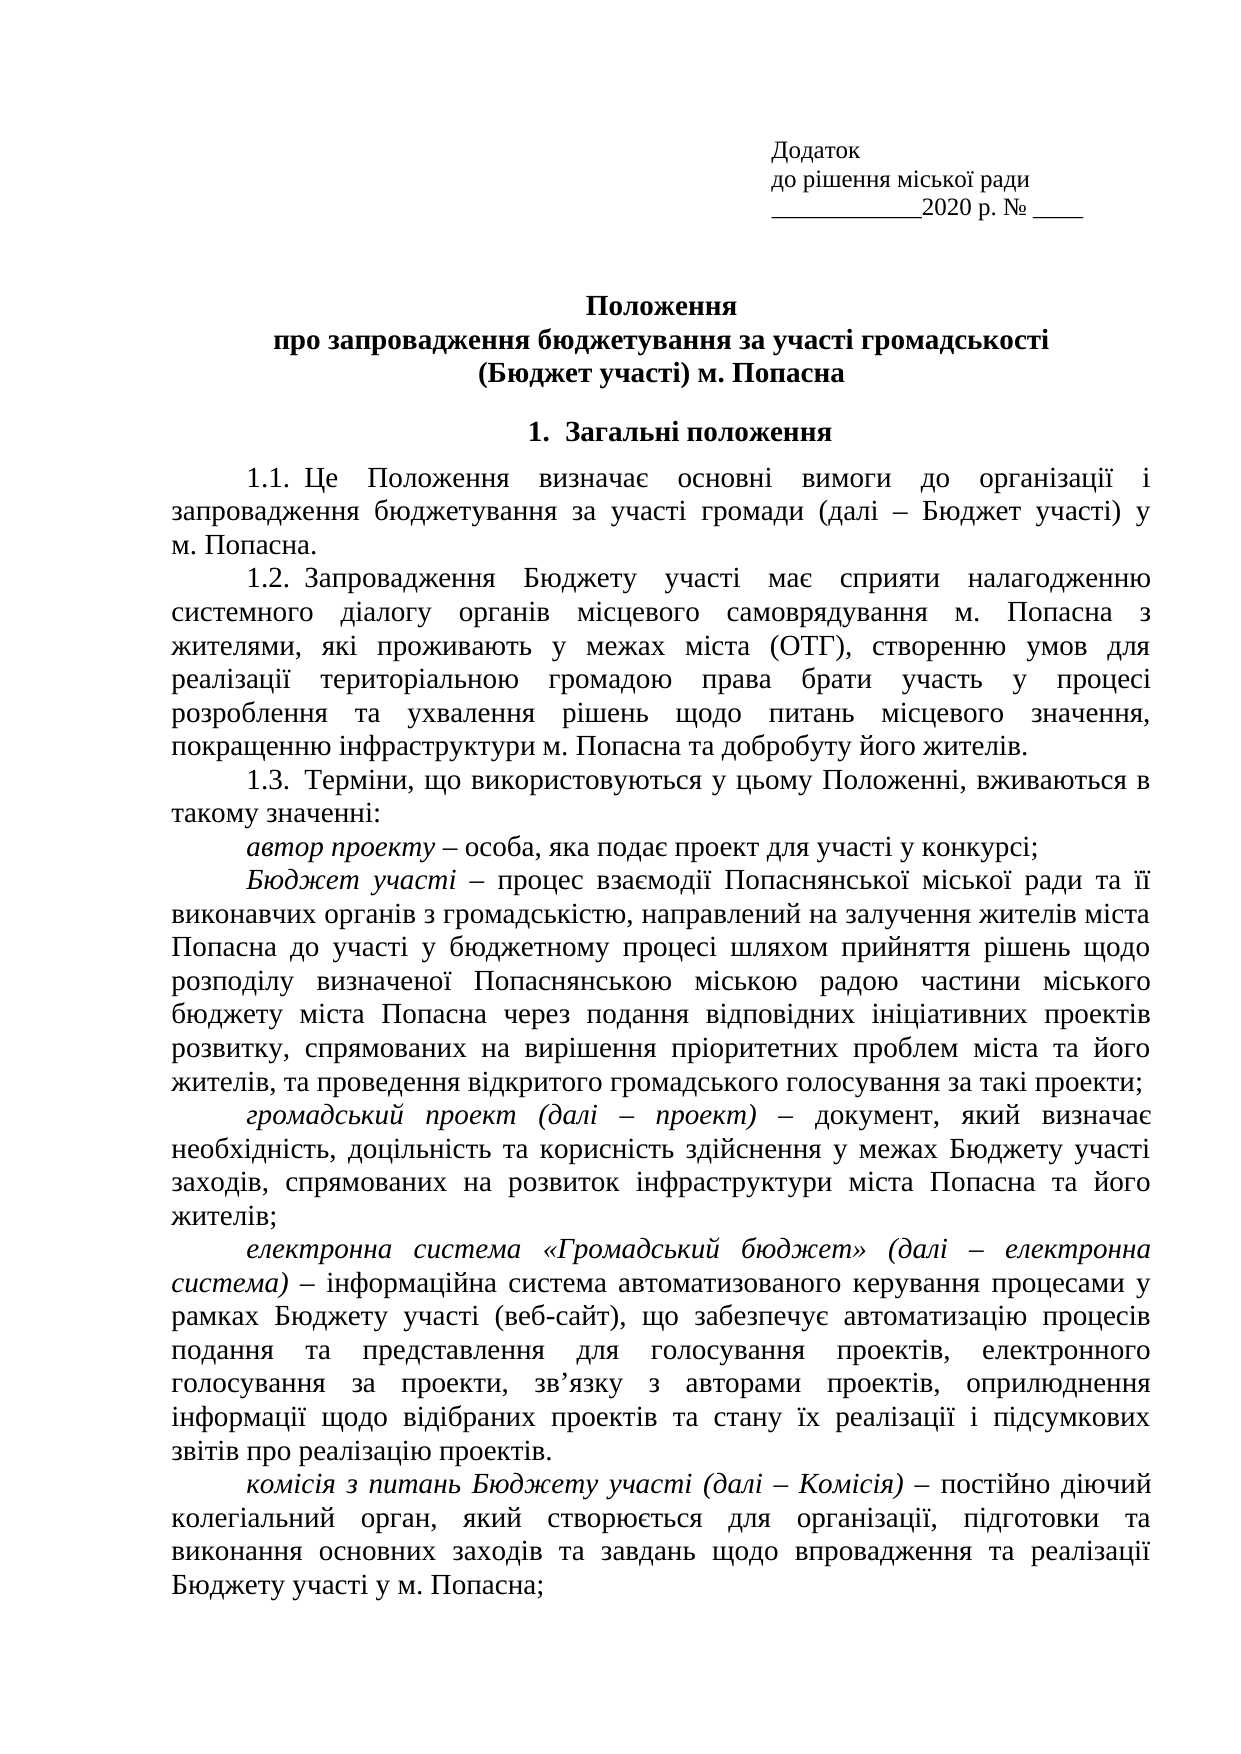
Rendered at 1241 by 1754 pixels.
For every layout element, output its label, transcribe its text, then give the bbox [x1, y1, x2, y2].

subtitle про запровадження бюджетування за участі громадськості [171, 322, 1152, 355]
text громадський проект (далі – проект) – документ, який визначає необхідність, доцільність та корисність здійснення у межах Бюджету участі заходів, спрямованих на розвиток інфраструктури міста Попасна та його жителів; [171, 1097, 1152, 1231]
text до рішення міської ради [771, 164, 1152, 192]
list Терміни, що використовуються у цьому Положенні, вживаються в такому значенні: [171, 762, 1152, 829]
text Додаток [771, 135, 1152, 164]
list Це Положення визначає основні вимоги до організації і запровадження бюджетування за участі громади (далі – Бюджет участі) у м. Попасна. [171, 460, 1152, 561]
text комісія з питань Бюджету участі (далі – Комісія) – постійно діючий колегіальний орган, який створюється для організації, підготовки та виконання основних заходів та завдань щодо впровадження та реалізації Бюджету участі у м. Попасна; [171, 1466, 1152, 1600]
list Запровадження Бюджету участі має сприяти налагодженню системного діалогу органів місцевого самоврядування м. Попасна з жителями, які проживають у межах міста (ОТГ), створенню умов для реалізації територіальною громадою права брати участь у процесі розроблення та ухвалення рішень щодо питань місцевого значення, покращенню інфраструктури м. Попасна та добробуту його жителів. [171, 561, 1152, 762]
text електронна система «Громадський бюджет» (далі – електронна система) – інформаційна система автоматизованого керування процесами у рамках Бюджету участі (веб-сайт), що забезпечує автоматизацію процесів подання та представлення для голосування проектів, електронного голосування за проекти, зв’язку з авторами проектів, оприлюднення інформації щодо відібраних проектів та стану їх реалізації і підсумкових звітів про реалізацію проектів. [171, 1231, 1152, 1466]
subtitle ____________2020 р. № ____ [703, 192, 1152, 221]
text Бюджет участі – процес взаємодії Попаснянської міської ради та її виконавчих органів з громадськістю, направлений на залучення жителів міста Попасна до участі у бюджетному процесі шляхом прийняття рішень щодо розподілу визначеної Попаснянською міською радою частини міського бюджету міста Попасна через подання відповідних ініціативних проектів розвитку, спрямованих на вирішення пріоритетних проблем міста та його жителів, та проведення відкритого громадського голосування за такі проекти; [171, 862, 1152, 1097]
subtitle (Бюджет участі) м. Попасна [171, 355, 1152, 389]
text автор проекту – особа, яка подає проект для участі у конкурсі; [171, 829, 1152, 862]
subtitle Загальні положення [208, 414, 1152, 447]
subtitle Положення [171, 288, 1152, 322]
